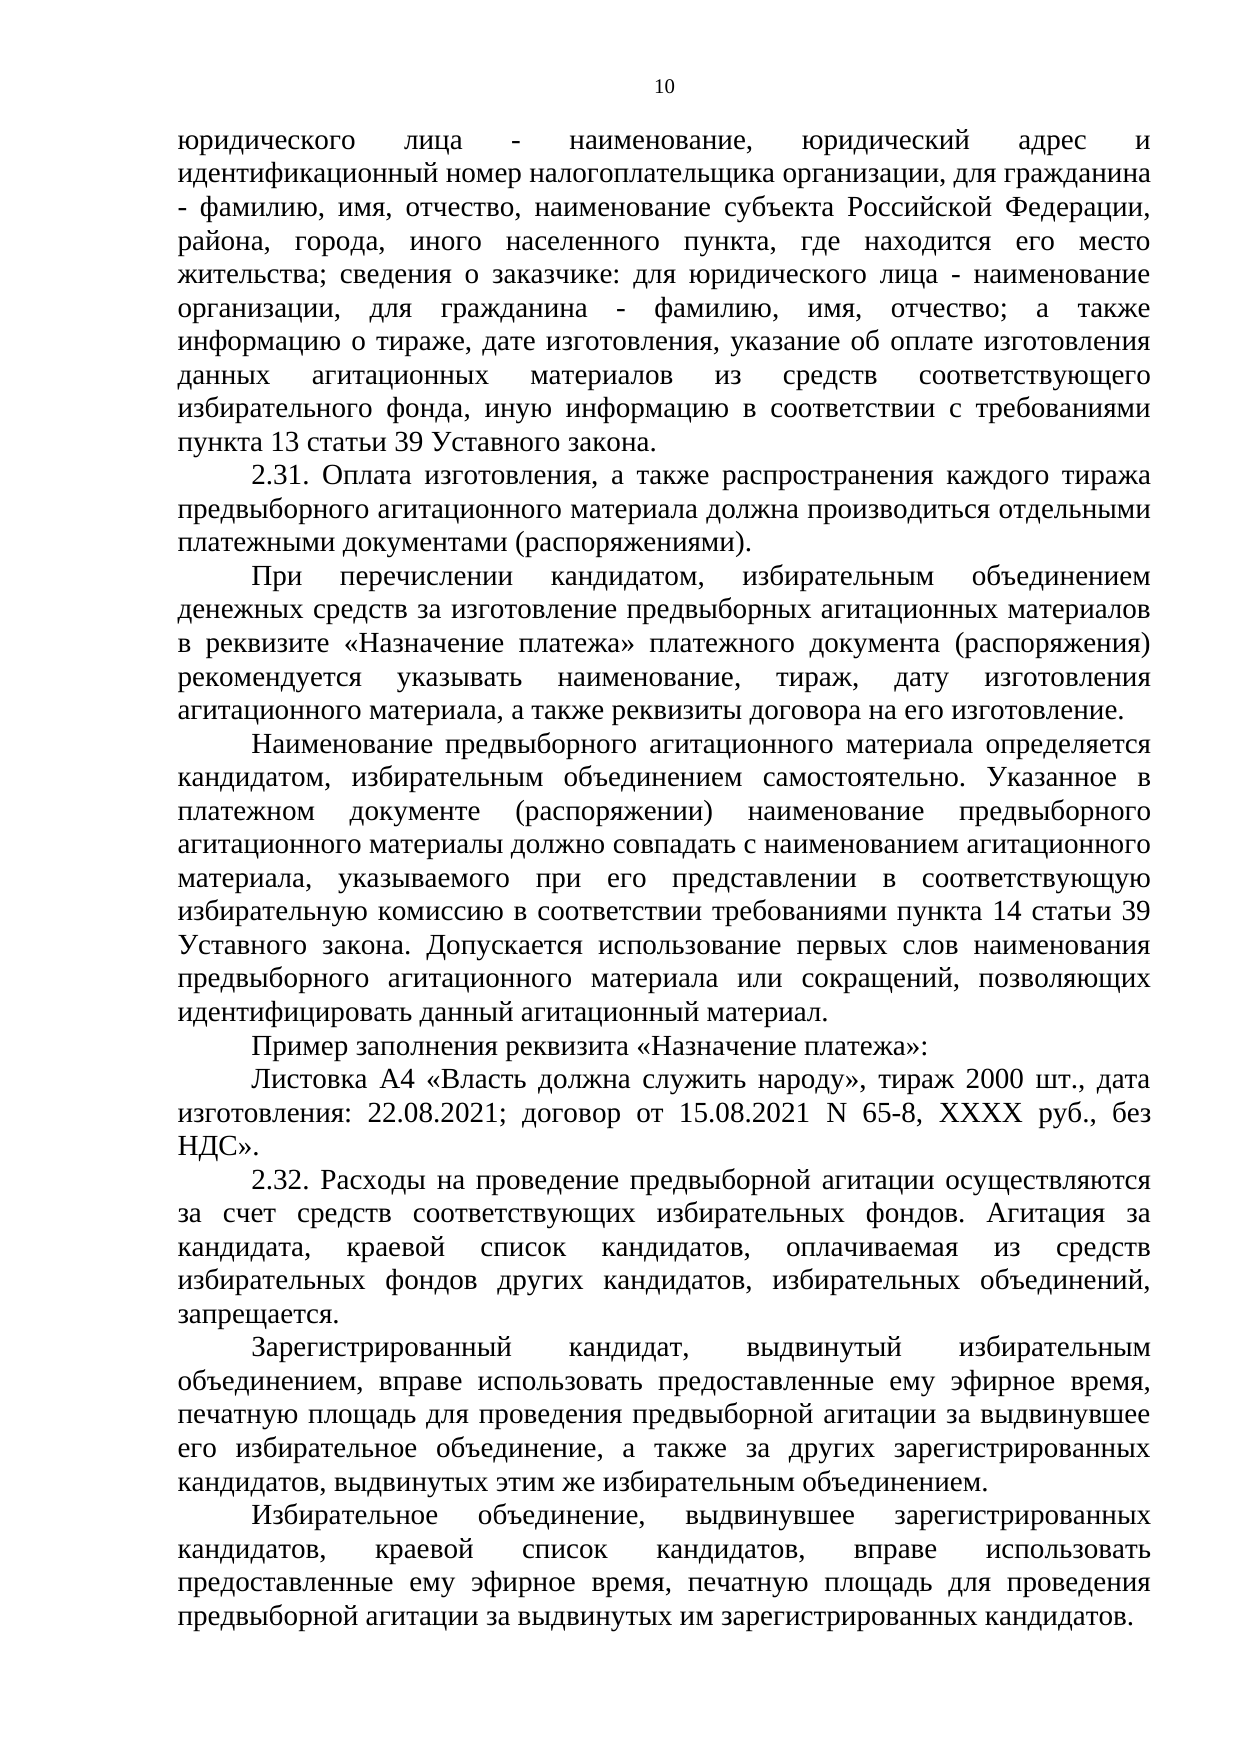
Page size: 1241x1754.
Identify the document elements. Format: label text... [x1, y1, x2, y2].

text 2.32. Расходы на проведение предвыборной агитации осуществляются за счет средств соответствующих избирательных фондов. Агитация за кандидата, краевой список кандидатов, оплачиваемая из средств избирательных фондов других кандидатов, избирательных объединений, запрещается. [177, 1162, 1152, 1329]
text Листовка А4 «Власть должна служить народу», тираж 2000 шт., дата изготовления: 22.08.2021; договор от 15.08.2021 N 65-8, XXXX руб., без НДС». [177, 1061, 1152, 1162]
text Зарегистрированный кандидат, выдвинутый избирательным объединением, вправе использовать предоставленные ему эфирное время, печатную площадь для проведения предвыборной агитации за выдвинувшее его избирательное объединение, а также за других зарегистрированных кандидатов, выдвинутых этим же избирательным объединением. [177, 1329, 1152, 1497]
text 2.31. Оплата изготовления, а также распространения каждого тиража предвыборного агитационного материала должна производиться отдельными платежными документами (распоряжениями). [177, 457, 1152, 558]
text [177, 122, 1152, 457]
text При перечислении кандидатом, избирательным объединением денежных средств за изготовление предвыборных агитационных материалов в реквизите «Назначение платежа» платежного документа (распоряжения) рекомендуется указывать наименование, тираж, дату изготовления агитационного материала, а также реквизиты договора на его изготовление. [177, 558, 1152, 726]
text Наименование предвыборного агитационного материала определяется кандидатом, избирательным объединением самостоятельно. Указанное в платежном документе (распоряжении) наименование предвыборного агитационного материалы должно совпадать с наименованием агитационного материала, указываемого при его представлении в соответствующую избирательную комиссию в соответствии требованиями пункта 14 статьи 39 Уставного закона. Допускается использование первых слов наименования предвыборного агитационного материала или сокращений, позволяющих идентифицировать данный агитационный материал. [177, 726, 1152, 1028]
text Пример заполнения реквизита «Назначение платежа»: [177, 1028, 1152, 1061]
text Избирательное объединение, выдвинувшее зарегистрированных кандидатов, краевой список кандидатов, вправе использовать предоставленные ему эфирное время, печатную площадь для проведения предвыборной агитации за выдвинутых им зарегистрированных кандидатов. [177, 1497, 1152, 1631]
